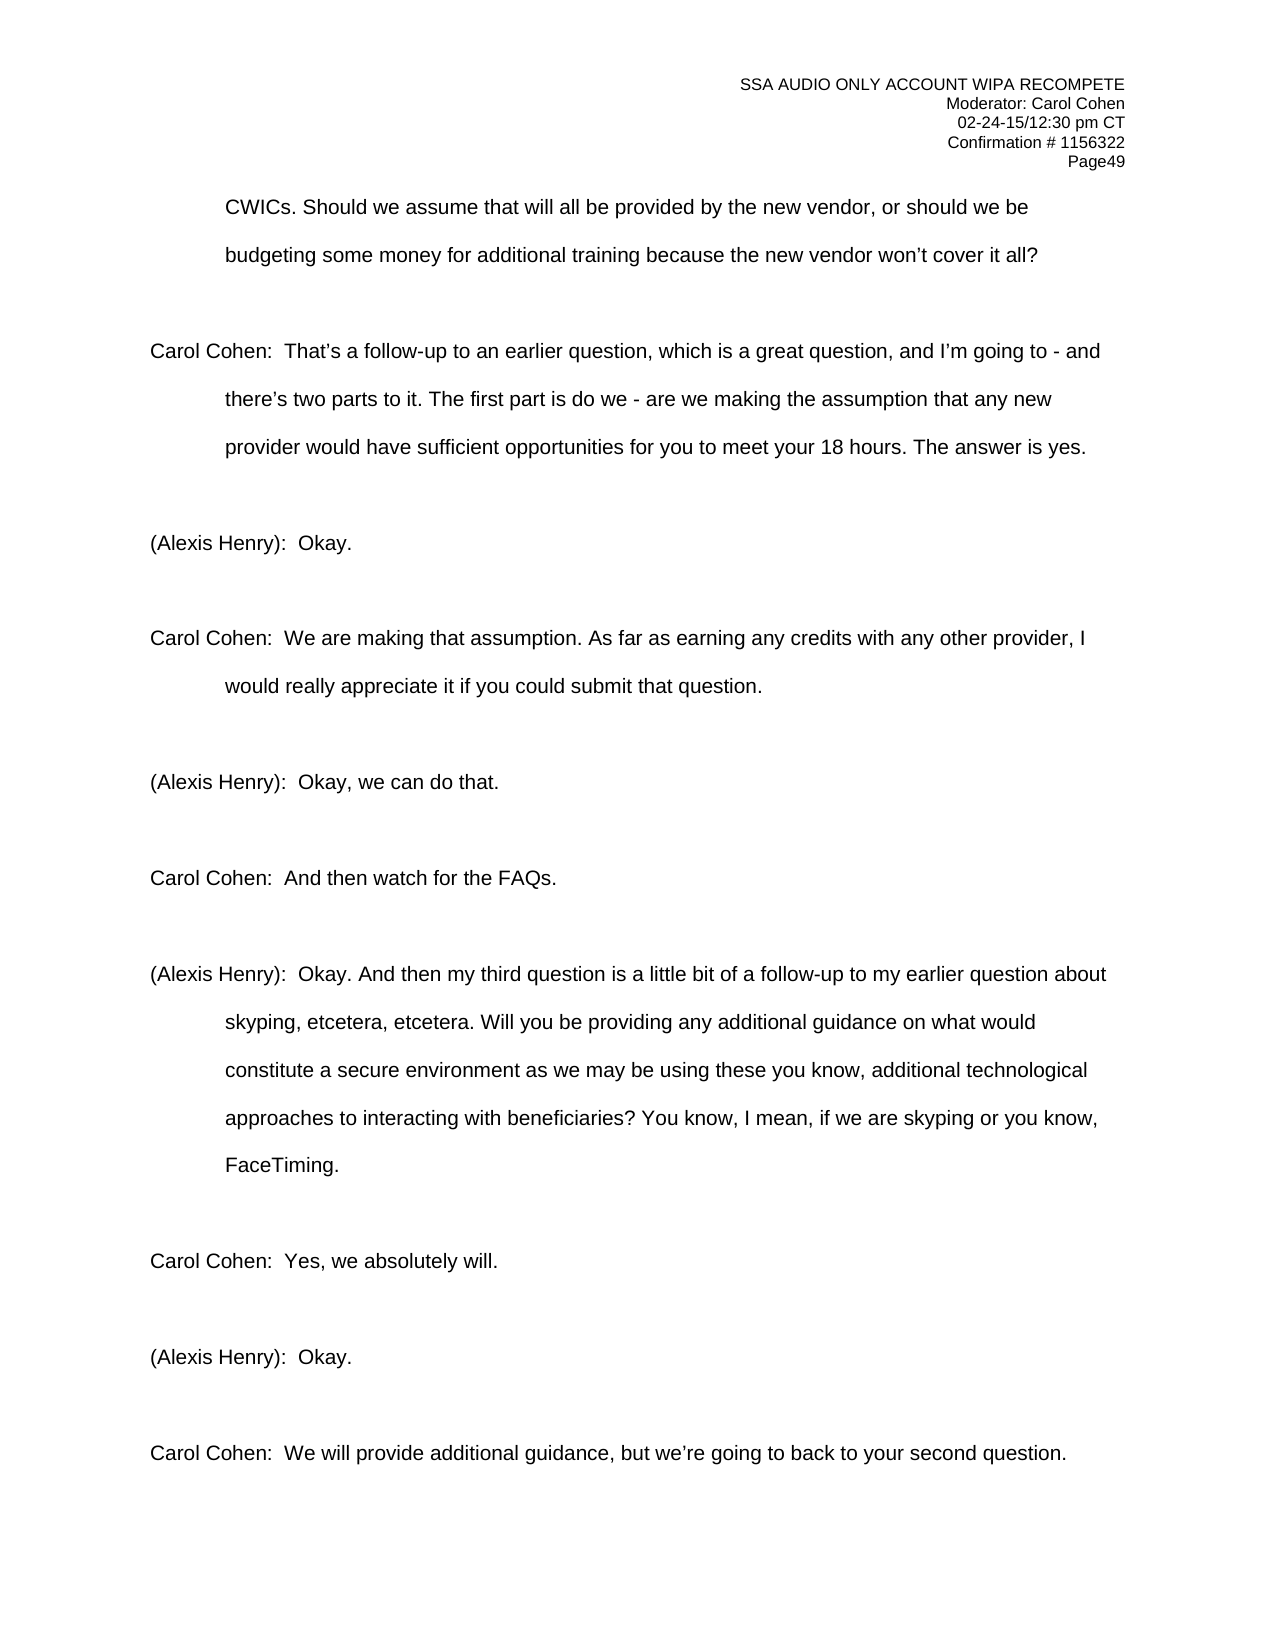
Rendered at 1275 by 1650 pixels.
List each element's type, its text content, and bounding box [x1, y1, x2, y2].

text Carol Cohen: We will provide additional guidance, but we’re going to back to your second question. [150, 1441, 1125, 1465]
text (Alexis Henry): Okay. [150, 1345, 1125, 1369]
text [150, 195, 1125, 267]
text (Alexis Henry): Okay. [150, 530, 1125, 554]
text Carol Cohen: We are making that assumption. As far as earning any credits with any other provider, I would really appreciate it if you could submit that question. [150, 626, 1125, 698]
text (Alexis Henry): Okay, we can do that. [150, 770, 1125, 794]
text Carol Cohen: That’s a follow-up to an earlier question, which is a great question, and I’m going to - and there’s two parts to it. The first part is do we - are we making the assumption that any new provider would have sufficient opportunities for you to meet your 18 hours. The answer is yes. [150, 339, 1125, 458]
text Carol Cohen: Yes, we absolutely will. [150, 1249, 1125, 1273]
text Carol Cohen: And then watch for the FAQs. [150, 866, 1125, 890]
text (Alexis Henry): Okay. And then my third question is a little bit of a follow-up to my earlier question about skyping, etcetera, etcetera. Will you be providing any additional guidance on what would constitute a secure environment as we may be using these you know, additional technological approaches to interacting with beneficiaries? You know, I mean, if we are skyping or you know, FaceTiming. [150, 962, 1125, 1177]
